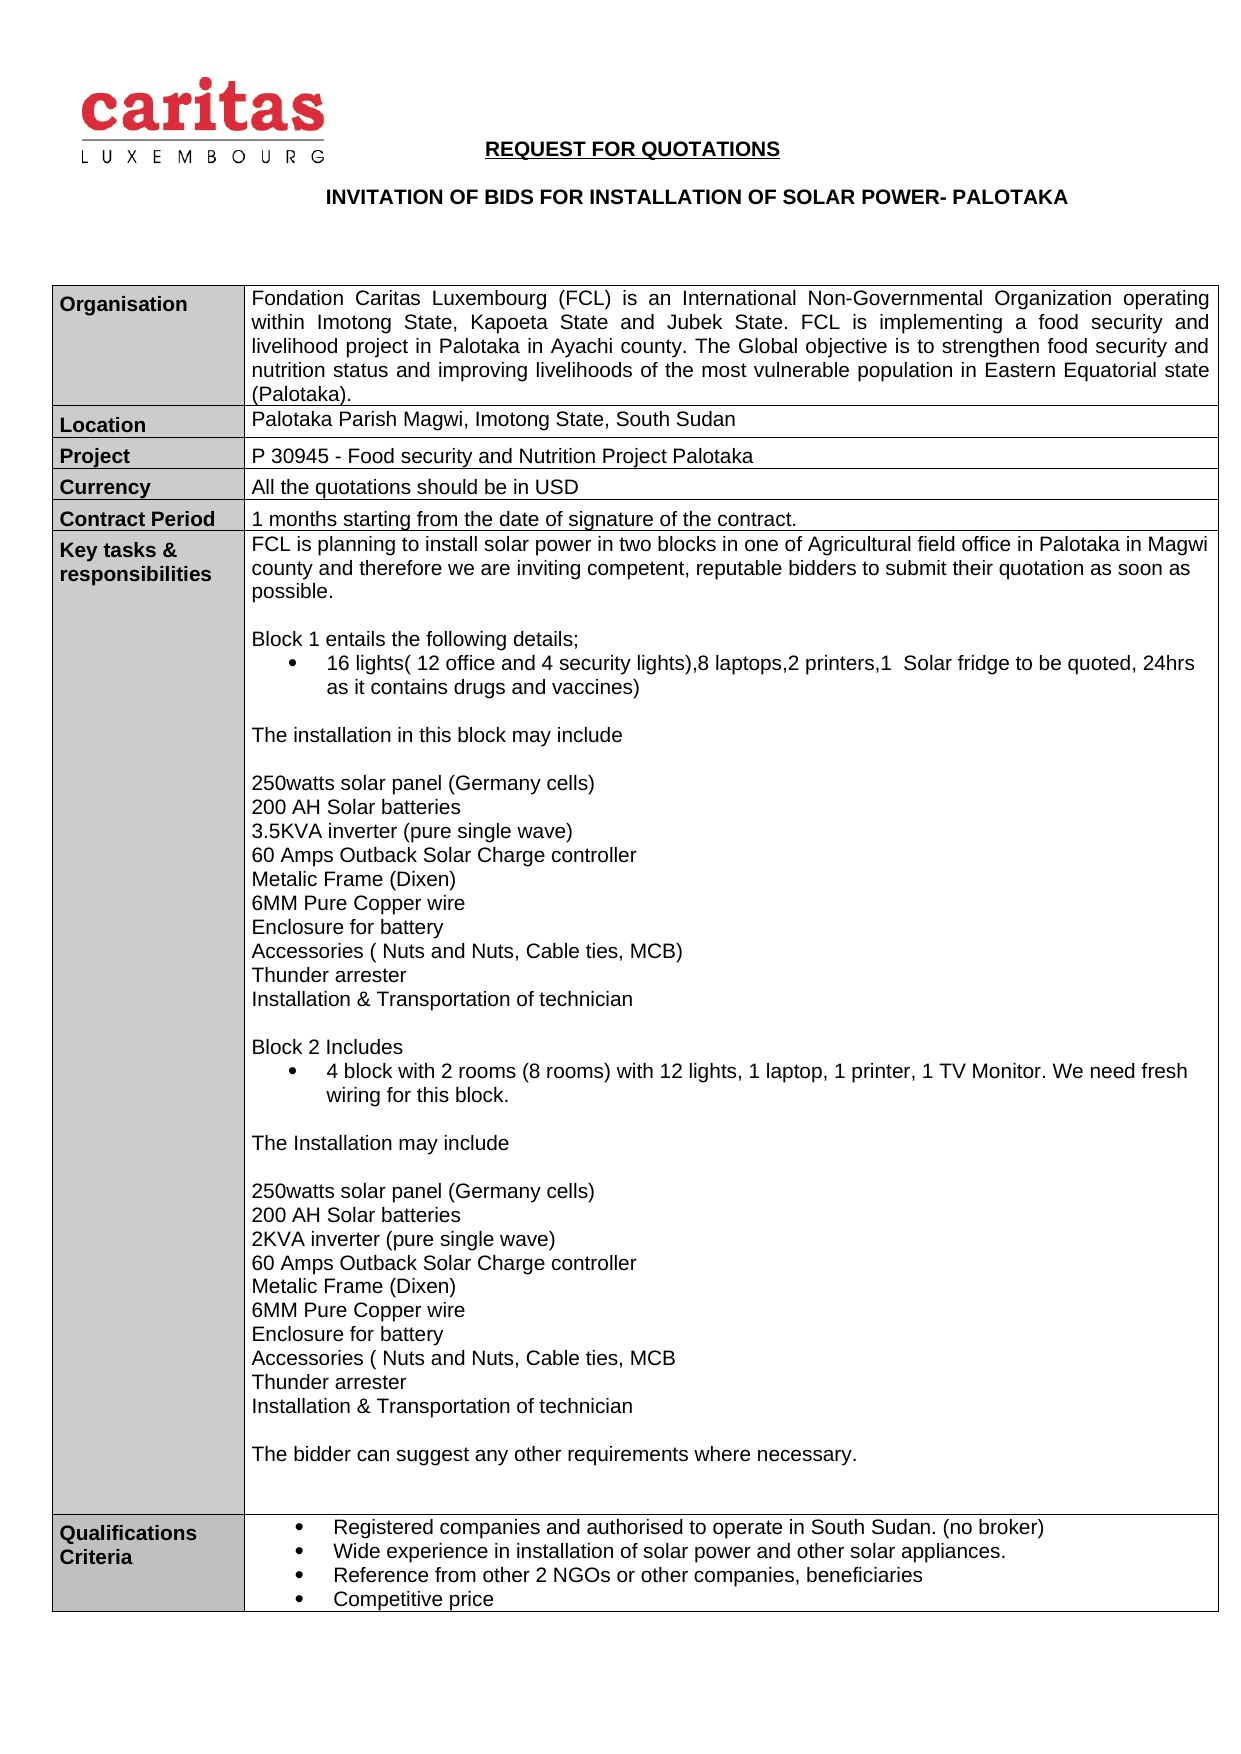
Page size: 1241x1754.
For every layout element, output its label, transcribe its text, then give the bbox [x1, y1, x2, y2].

table_cell Contract Period [53, 500, 244, 530]
text REQUEST FOR QUOTATIONS [333, 137, 1122, 161]
table_cell Key tasks & responsibilities [53, 531, 244, 1514]
table_cell Currency [53, 469, 244, 499]
table_cell FCL is planning to install solar power in two blocks in one of Agricultural field office in Palotaka in Magwi county and therefore we are inviting competent, reputable bidders to submit their quotation as soon as possible. Block 1 entails the following details; 16 lights( 12 office and 4 security lights),8 laptops,2 printers,1 Solar fridge to be quoted, 24hrs as it contains drugs and vaccines) The installation in this block may include 250watts solar panel (Germany cells) 200 AH Solar batteries 3.5KVA inverter (pure single wave) 60 Amps Outback Solar Charge controller Metalic Frame (Dixen) 6MM Pure Copper wire Enclosure for battery Accessories ( Nuts and Nuts, Cable ties, MCB) Thunder arrester Installation & Transportation of technician Block 2 Includes 4 block with 2 rooms (8 rooms) with 12 lights, 1 laptop, 1 printer, 1 TV Monitor. We need fresh wiring for this block. The Installation may include 250watts solar panel (Germany cells) 200 AH Solar batteries 2KVA inverter (pure single wave) 60 Amps Outback Solar Charge controller Metalic Frame (Dixen) 6MM Pure Copper wire Enclosure for battery Accessories ( Nuts and Nuts, Cable ties, MCB Thunder arrester Installation & Transportation of technician The bidder can suggest any other requirements where necessary. [245, 531, 1218, 1514]
table_cell Project [53, 438, 244, 468]
table_cell P 30945 - Food security and Nutrition Project Palotaka [245, 438, 1218, 468]
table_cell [245, 1515, 1218, 1611]
text INVITATION OF BIDS FOR INSTALLATION OF SOLAR POWER- PALOTAKA [118, 184, 1122, 208]
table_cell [53, 1515, 244, 1611]
table_cell 1 months starting from the date of signature of the contract. [245, 500, 1218, 530]
table_header Organisation [53, 286, 244, 405]
table_header Fondation Caritas Luxembourg (FCL) is an International Non-Governmental Organization operating within Imotong State, Kapoeta State and Jubek State. FCL is implementing a food security and livelihood project in Palotaka in Ayachi county. The Global objective is to strengthen food security and nutrition status and improving livelihoods of the most vulnerable population in Eastern Equatorial state (Palotaka). [245, 286, 1218, 405]
table_cell Palotaka Parish Magwi, Imotong State, South Sudan [245, 406, 1218, 437]
table_cell All the quotations should be in USD [245, 469, 1218, 499]
picture [70, 65, 333, 175]
table_cell Location [53, 406, 244, 437]
